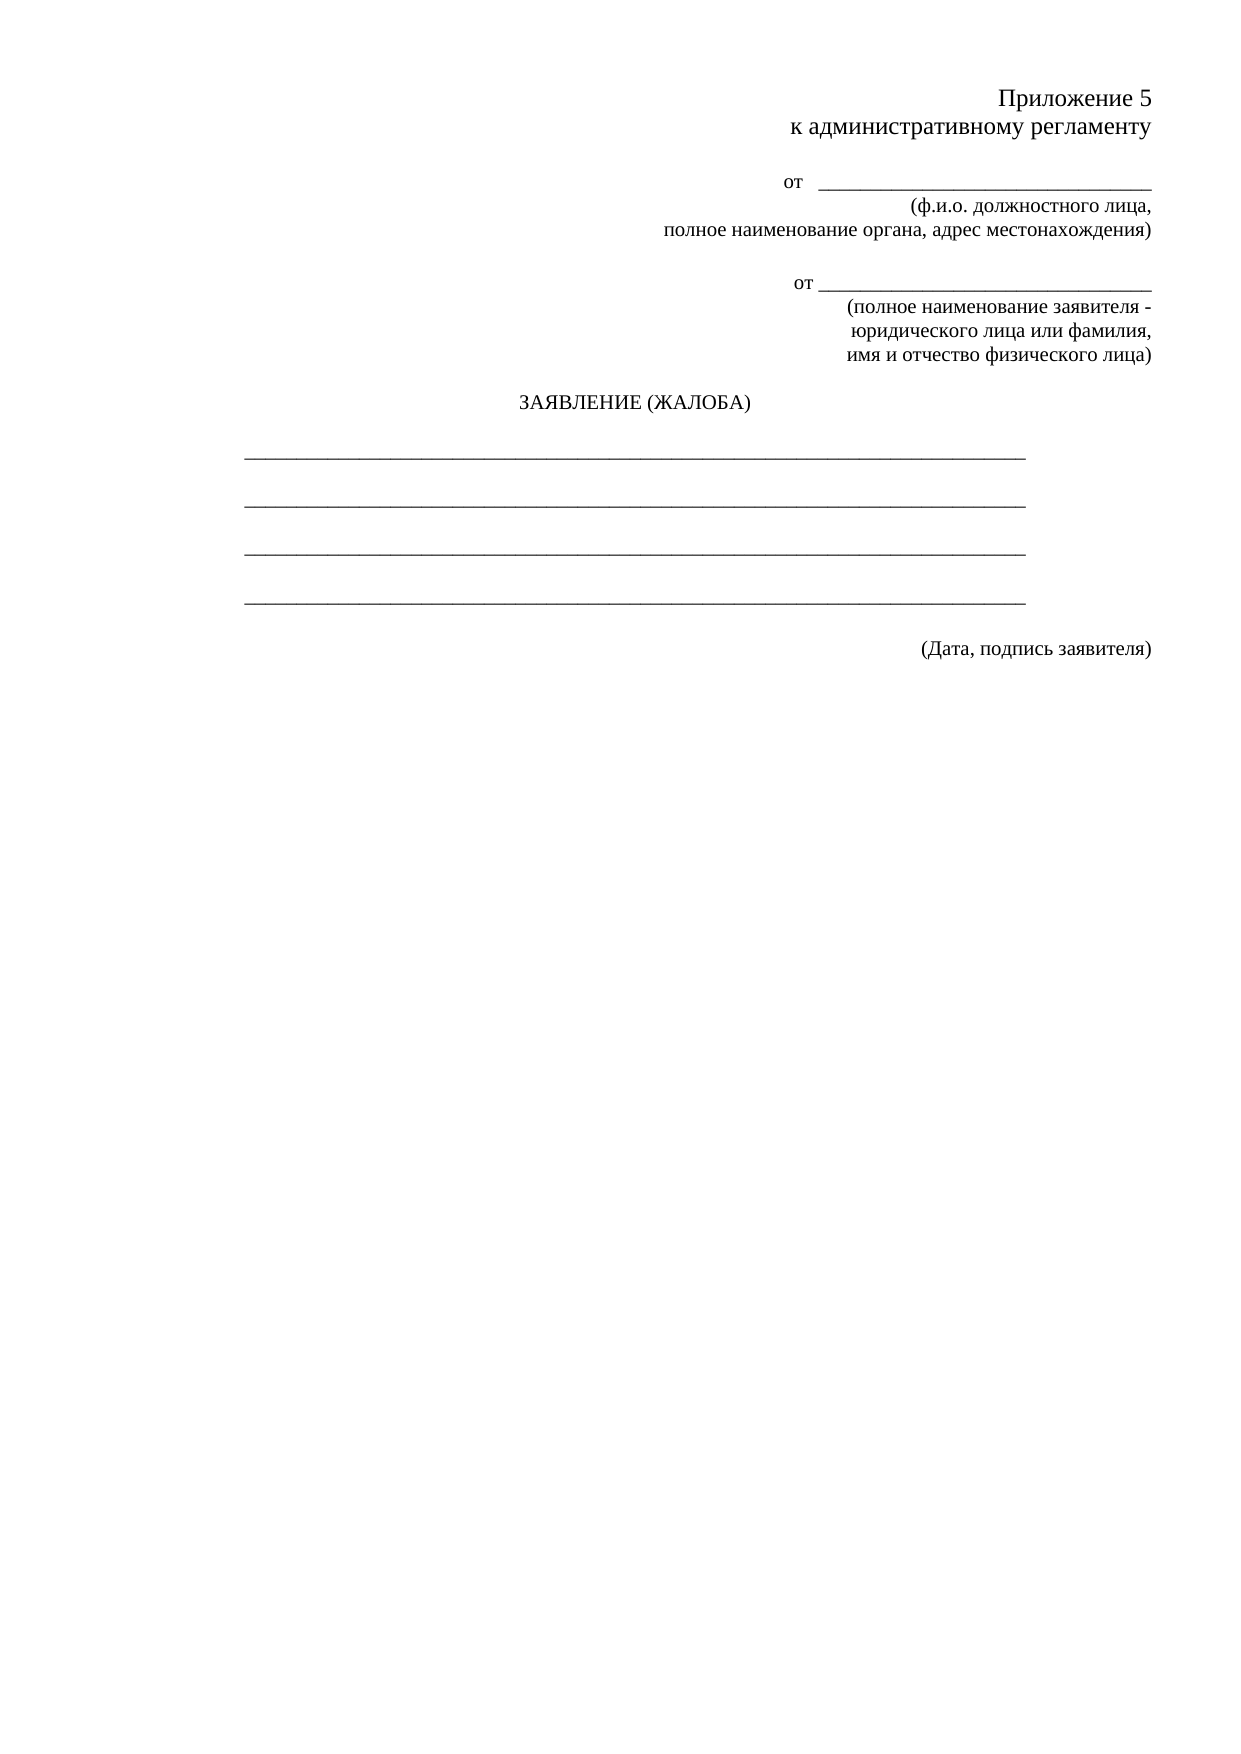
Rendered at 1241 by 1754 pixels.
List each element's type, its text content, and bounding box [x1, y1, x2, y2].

text ___________________________________________________________________________ [118, 438, 1152, 462]
text имя и отчество физического лица) [118, 342, 1152, 366]
text Приложение 5 [118, 83, 1152, 111]
text ___________________________________________________________________________ [118, 583, 1152, 607]
text (Дата, подпись заявителя) [118, 635, 1152, 659]
text ЗАЯВЛЕНИЕ (ЖАЛОБА) [118, 390, 1152, 414]
text от ________________________________ [118, 169, 1152, 193]
text юридического лица или фамилия, [118, 318, 1152, 342]
text полное наименование органа, адрес местонахождения) [118, 217, 1152, 241]
text к административному регламенту [118, 111, 1152, 140]
text от ________________________________ [118, 270, 1152, 294]
text ___________________________________________________________________________ [118, 486, 1152, 510]
text (полное наименование заявителя - [118, 294, 1152, 318]
text (ф.и.о. должностного лица, [118, 193, 1152, 217]
text ___________________________________________________________________________ [118, 534, 1152, 558]
